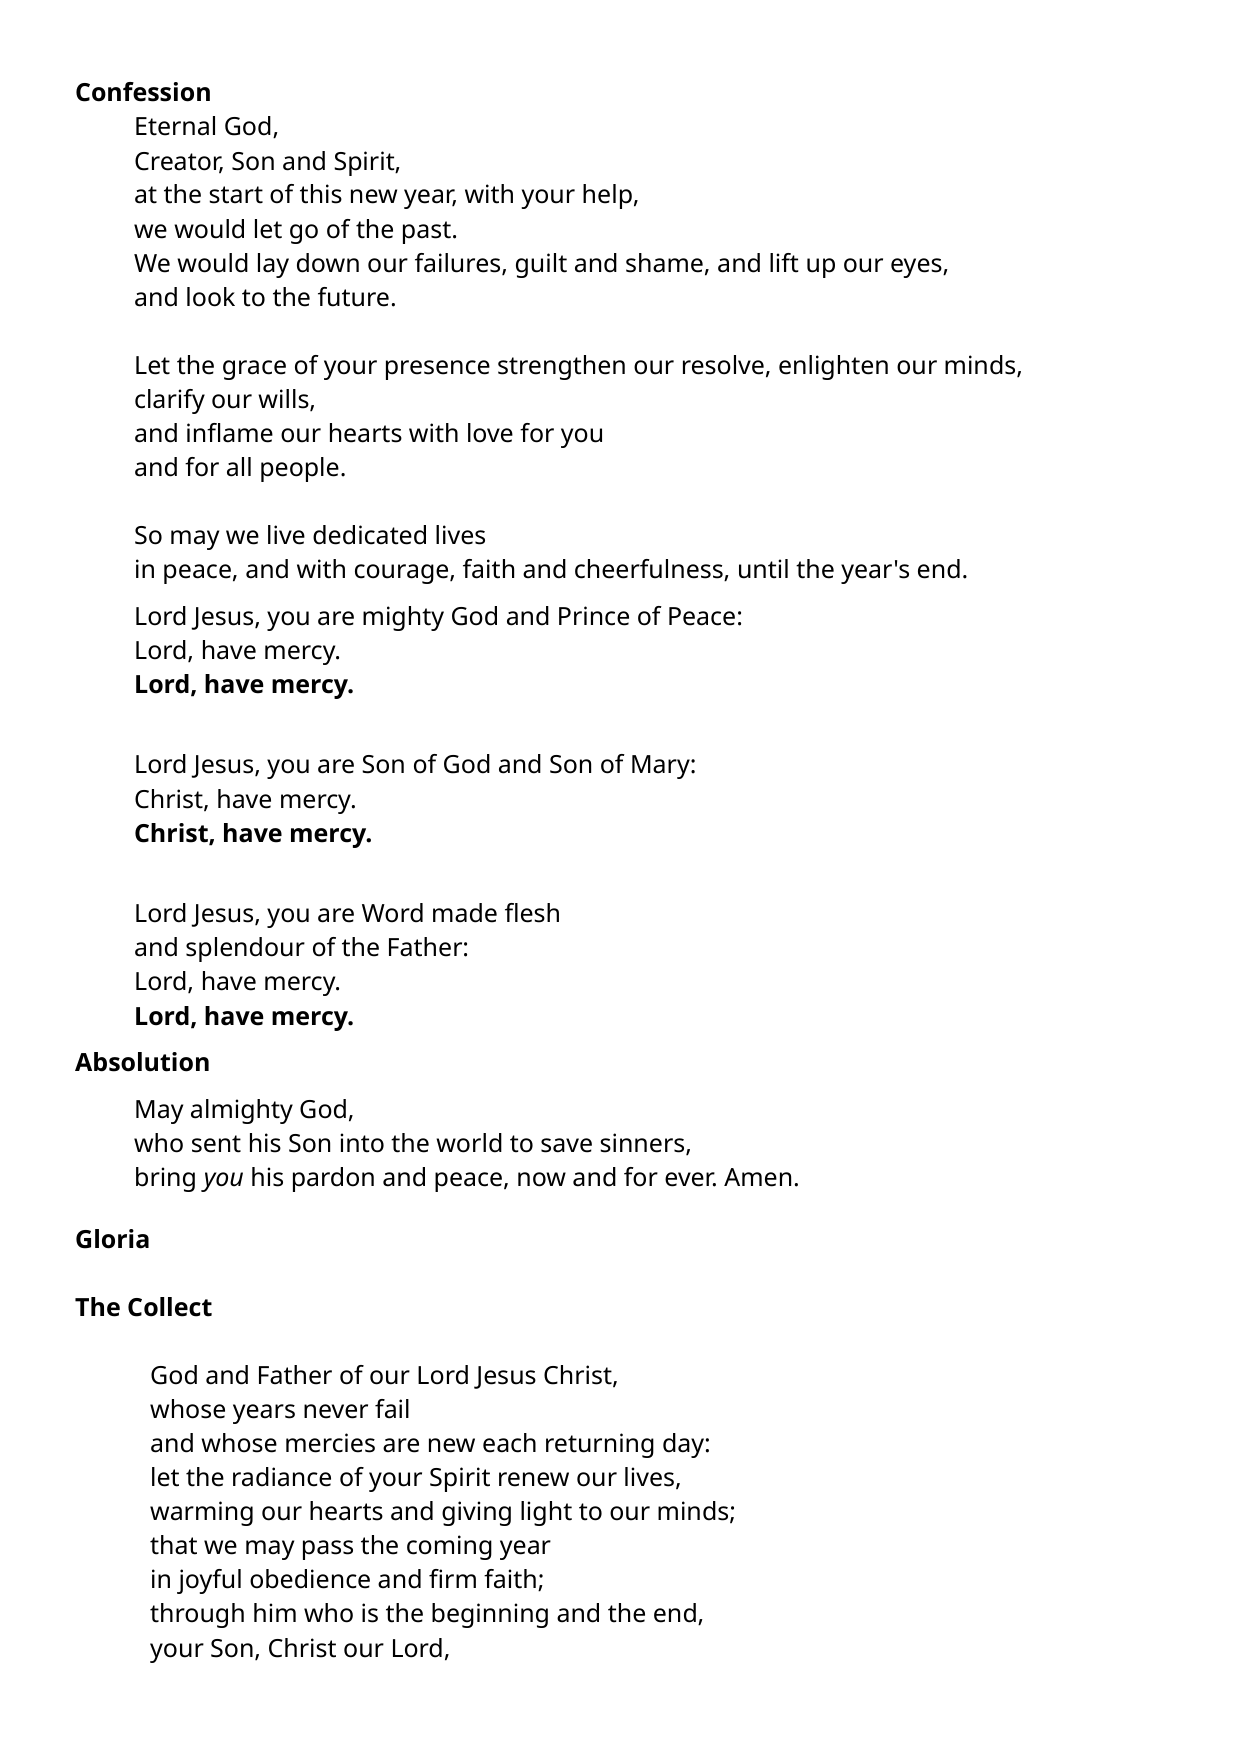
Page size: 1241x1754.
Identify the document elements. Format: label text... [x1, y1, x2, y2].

text Creator, Son and Spirit, [134, 143, 1165, 177]
text and look to the future. [134, 279, 1165, 313]
text Eternal God, [134, 109, 1165, 143]
text Lord Jesus, you are mighty God and Prince of Peace: Lord, have mercy. Lord, have mercy. [134, 598, 1165, 701]
text we would let go of the past. [134, 211, 1165, 245]
text whose years never fail [75, 1392, 1165, 1426]
text and for all people. [134, 450, 1165, 484]
text warming our hearts and giving light to our minds; [75, 1494, 1165, 1528]
text Lord Jesus, you are Son of God and Son of Mary: Christ, have mercy. Christ, have mercy. [134, 713, 1165, 849]
text Let the grace of your presence strengthen our resolve, enlighten our minds, [134, 347, 1165, 382]
text Absolution [75, 1045, 1165, 1079]
text at the start of this new year, with your help, [134, 177, 1165, 211]
text So may we live dedicated lives [134, 518, 1165, 552]
text Lord Jesus, you are Word made flesh and splendour of the Father: Lord, have mercy. Lord, have mercy. [134, 862, 1165, 1032]
text in peace, and with courage, faith and cheerfulness, until the year's end. [134, 552, 1165, 586]
text May almighty God, who sent his Son into the world to save sinners, bring you his pardon and peace, now and for ever. Amen. [134, 1091, 1165, 1221]
text let the radiance of your Spirit renew our lives, [75, 1460, 1165, 1494]
text The Collect [75, 1289, 1165, 1324]
text and whose mercies are new each returning day: [75, 1426, 1165, 1460]
text Gloria [75, 1221, 1165, 1256]
text your Son, Christ our Lord, [75, 1630, 1165, 1664]
text God and Father of our Lord Jesus Christ, [75, 1358, 1165, 1392]
text We would lay down our failures, guilt and shame, and lift up our eyes, [134, 245, 1165, 279]
text clarify our wills, [134, 382, 1165, 416]
text Confession [75, 75, 1165, 109]
text in joyful obedience and firm faith; [75, 1562, 1165, 1596]
text and inflame our hearts with love for you [134, 416, 1165, 450]
text through him who is the beginning and the end, [75, 1596, 1165, 1630]
text that we may pass the coming year [75, 1528, 1165, 1562]
